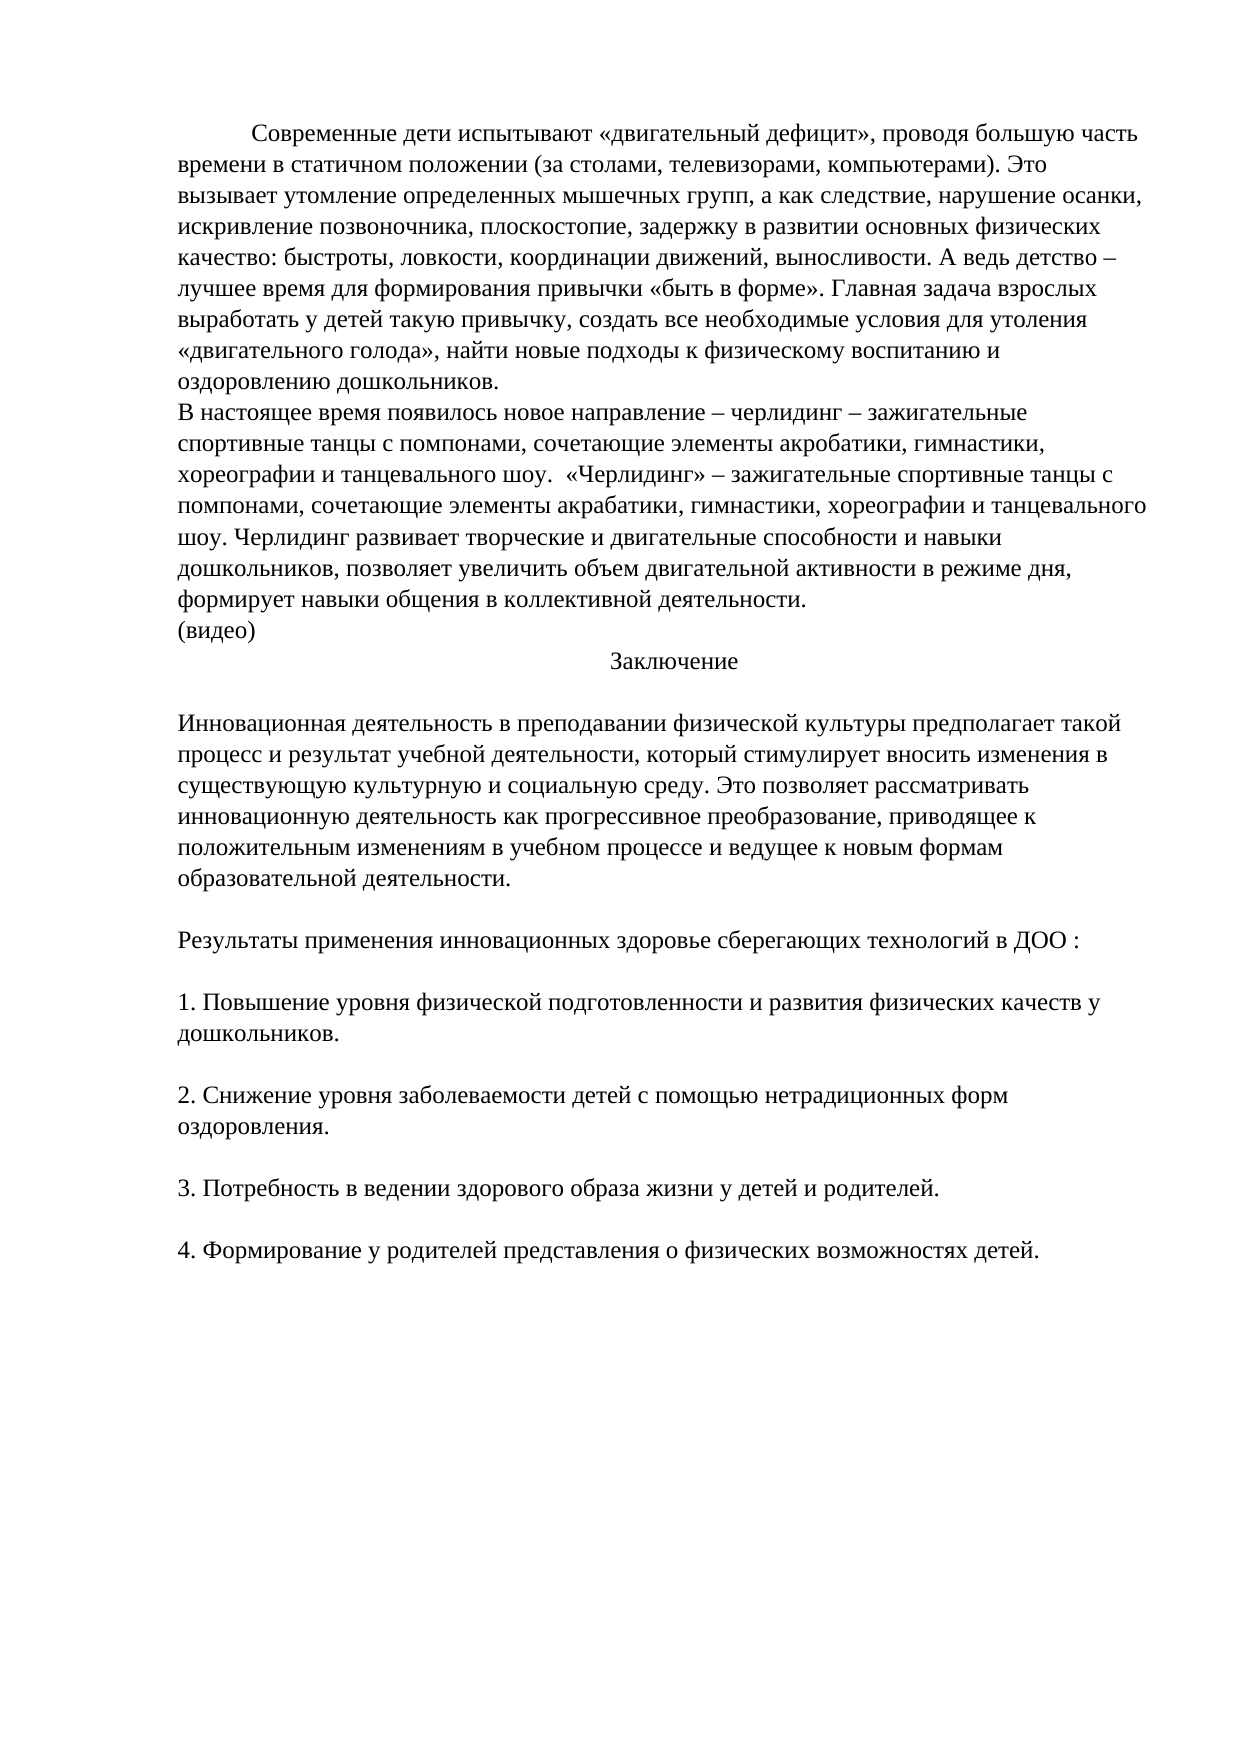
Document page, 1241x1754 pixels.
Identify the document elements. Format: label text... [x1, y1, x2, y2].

text Заключение [177, 646, 1152, 674]
text 1. Повышение уровня физической подготовленности и развития физических качеств у дошкольников. [177, 987, 1152, 1047]
text 3. Потребность в ведении здорового образа жизни у детей и родителей. [177, 1173, 1152, 1202]
text 4. Формирование у родителей представления о физических возможностях детей. [177, 1236, 1152, 1264]
text Современные дети испытывают «двигательный дефицит», проводя большую часть времени в статичном положении (за столами, телевизорами, компьютерами). Это вызывает утомление определенных мышечных групп, а как следствие, нарушение осанки, искривление позвоночника, плоскостопие, задержку в развитии основных физических качество: быстроты, ловкости, координации движений, выносливости. А ведь детство – лучшее время для формирования привычки «быть в форме». Главная задача взрослых выработать у детей такую привычку, создать все необходимые условия для утоления «двигательного голода», найти новые подходы к физическому воспитанию и оздоровлению дошкольников. [177, 118, 1152, 395]
text 2. Снижение уровня заболеваемости детей с помощью нетрадиционных форм оздоровления. [177, 1080, 1152, 1140]
text В настоящее время появилось новое направление – черлидинг – зажигательные спортивные танцы с помпонами, сочетающие элементы акробатики, гимнастики, хореографии и танцевального шоу. «Черлидинг» – зажигательные спортивные танцы с помпонами, сочетающие элементы акрабатики, гимнастики, хореографии и танцевального шоу. Черлидинг развивает творческие и двигательные способности и навыки дошкольников, позволяет увеличить объем двигательной активности в режиме дня, формирует навыки общения в коллективной деятельности. [177, 397, 1152, 612]
text Инновационная деятельность в преподавании физической культуры предполагает такой процесс и результат учебной деятельности, который стимулирует вносить изменения в существующую культурную и социальную среду. Это позволяет рассматривать инновационную деятельность как прогрессивное преобразование, приводящее к положительным изменениям в учебном процессе и ведущее к новым формам образовательной деятельности. [177, 708, 1152, 892]
text Результаты применения инновационных здоровье сберегающих технологий в ДОО : [177, 925, 1152, 954]
text (видео) [177, 615, 1152, 643]
